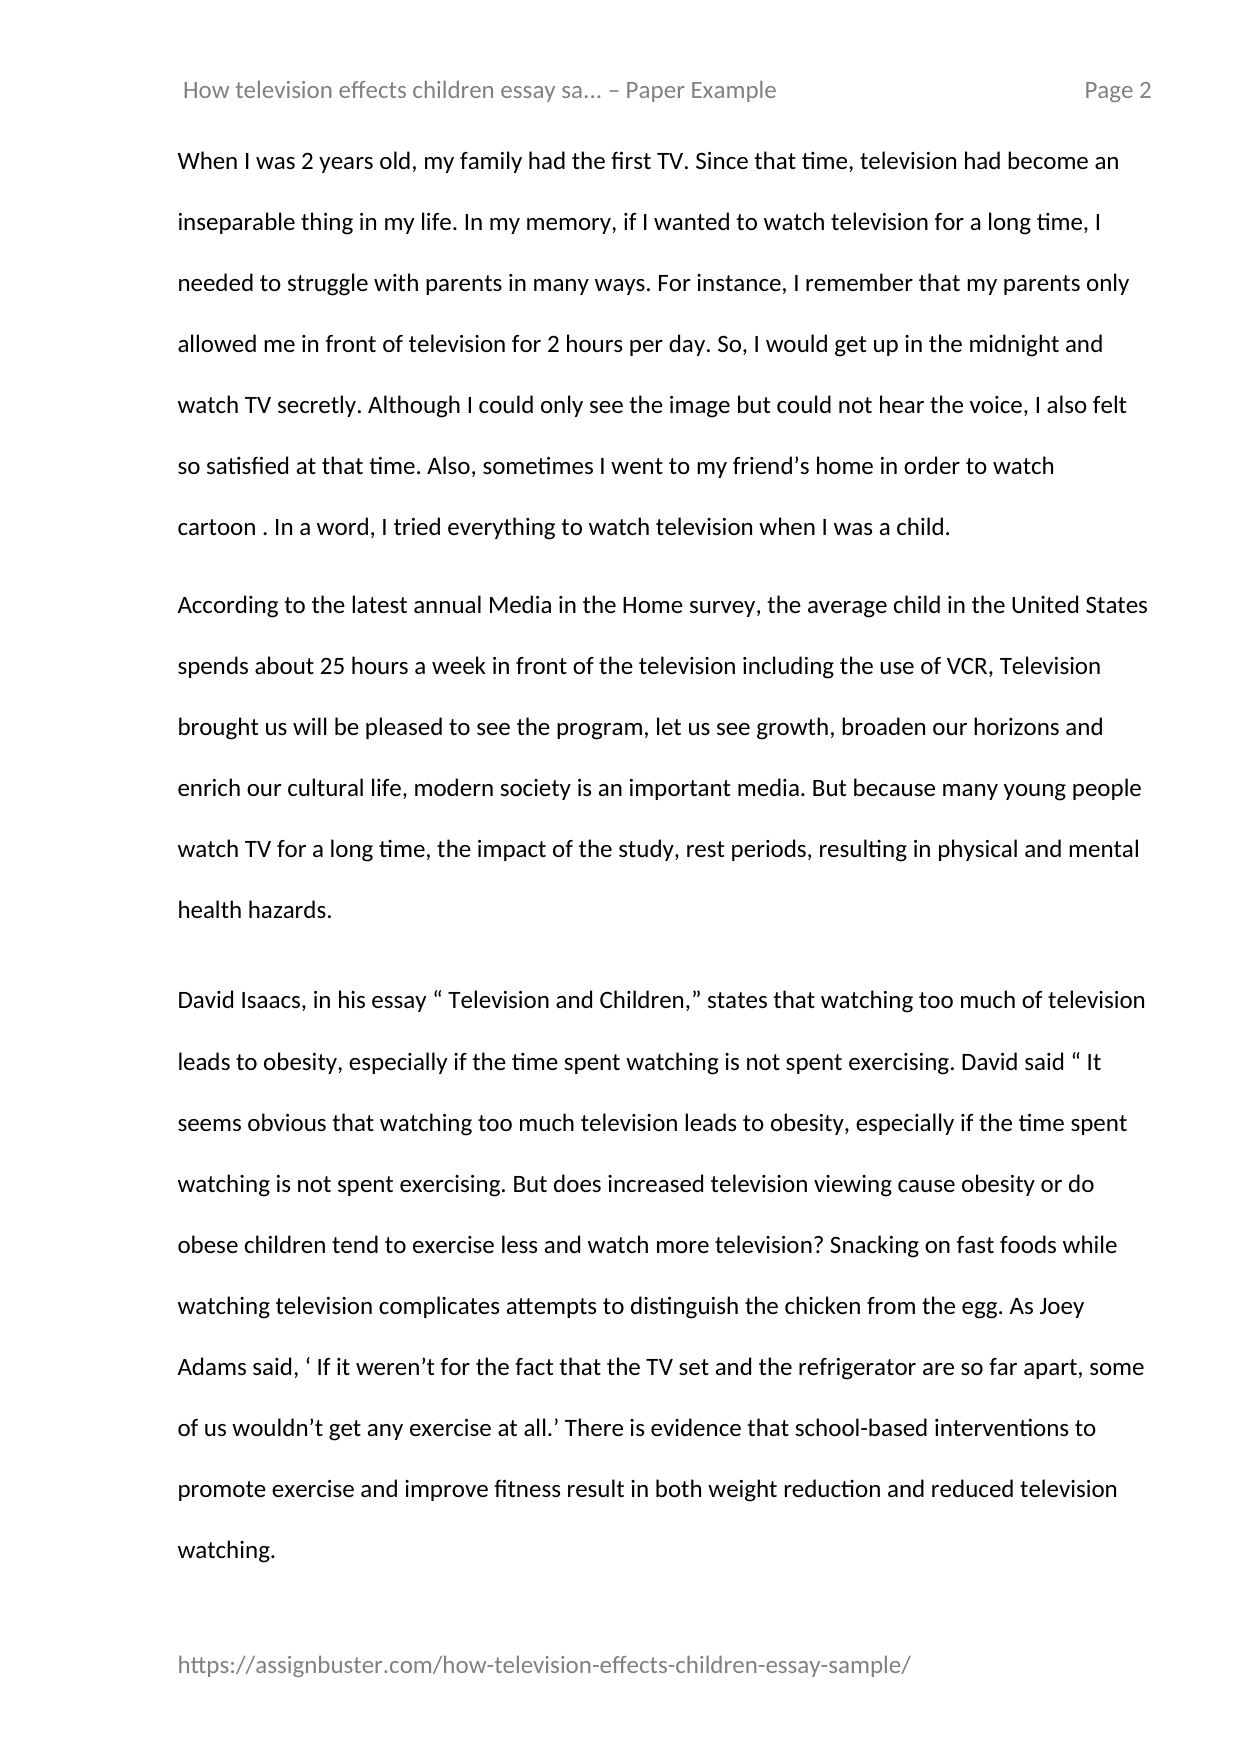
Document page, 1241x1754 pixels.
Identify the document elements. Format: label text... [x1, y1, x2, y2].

text When I was 2 years old, my family had the first TV. Since that time, television had become an inseparable thing in my life. In my memory, if I wanted to watch television for a long time, I needed to struggle with parents in many ways. For instance, I remember that my parents only allowed me in front of television for 2 hours per day. So, I would get up in the midnight and watch TV secretly. Although I could only see the image but could not hear the voice, I also felt so satisfied at that time. Also, sometimes I went to my friend’s home in order to watch cartoon . In a word, I tried everything to watch television when I was a child. [177, 145, 1152, 542]
text According to the latest annual Media in the Home survey, the average child in the United States spends about 25 hours a week in front of the television including the use of VCR, Television brought us will be pleased to see the program, let us see growth, broaden our horizons and enrich our cultural life, modern society is an important media. But because many young people watch TV for a long time, the impact of the study, rest periods, resulting in physical and mental health hazards. [177, 589, 1152, 925]
text David Isaacs, in his essay “ Television and Children,” states that watching too much of television leads to obesity, especially if the time spent watching is not spent exercising. David said “ It seems obvious that watching too much television leads to obesity, especially if the time spent watching is not spent exercising. But does increased television viewing cause obesity or do obese children tend to exercise less and watch more television? Snacking on fast foods while watching television complicates attempts to distinguish the chicken from the egg. As Joey Adams said, ‘ If it weren’t for the fact that the TV set and the refrigerator are so far apart, some of us wouldn’t get any exercise at all.’ There is evidence that school-based interventions to promote exercise and improve fitness result in both weight reduction and reduced television watching. [177, 985, 1152, 1564]
